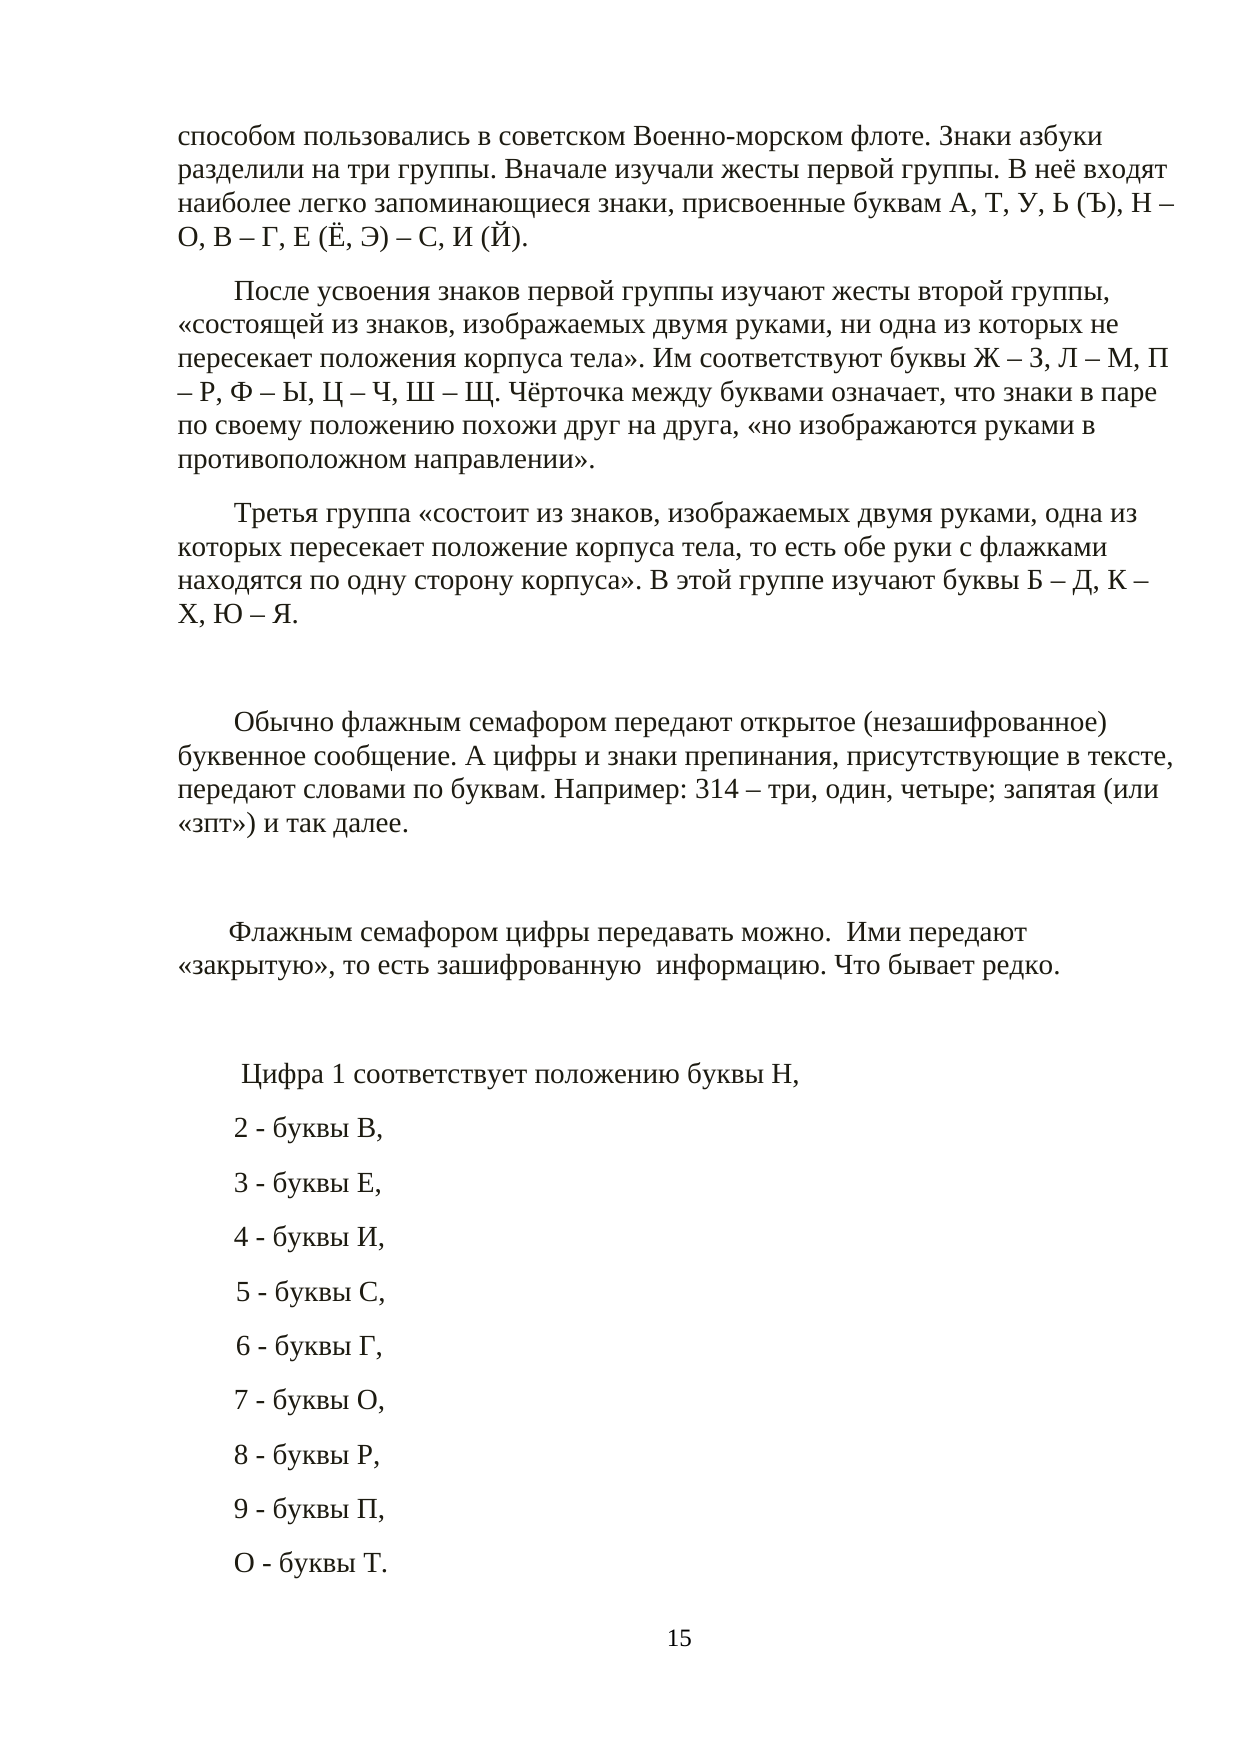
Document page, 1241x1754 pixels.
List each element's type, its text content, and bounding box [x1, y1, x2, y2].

text 8 - буквы Р, [177, 1437, 1181, 1470]
text 9 - буквы П, [177, 1491, 1181, 1525]
text 6 - буквы Г, [177, 1328, 1181, 1362]
text 7 - буквы О, [177, 1382, 1181, 1416]
text Третья группа «состоит из знаков, изображаемых двумя руками, одна из которых пересекает положение корпуса тела, то есть обе руки с флажками находятся по одну сторону корпуса». В этой группе изучают буквы Б – Д, К – Х, Ю – Я. [177, 495, 1181, 629]
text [177, 118, 1181, 252]
text Цифра 1 соответствует положению буквы Н, [177, 1056, 1181, 1090]
text О - буквы Т. [177, 1546, 1181, 1579]
text 4 - буквы И, [177, 1219, 1181, 1253]
text 5 - буквы С, [177, 1274, 1181, 1307]
text После усвоения знаков первой группы изучают жесты второй группы, «состоящей из знаков, изображаемых двумя руками, ни одна из которых не пересекает положения корпуса тела». Им соответствуют буквы Ж – З, Л – М, П – Р, Ф – Ы, Ц – Ч, Ш – Щ. Чёрточка между буквами означает, что знаки в паре по своему положению похожи друг на друга, «но изображаются руками в противоположном направлении». [177, 273, 1181, 474]
text 3 - буквы Е, [177, 1165, 1181, 1198]
text Флажным семафором цифры передавать можно. Ими передают «закрытую», то есть зашифрованную информацию. Что бывает редко. [177, 914, 1181, 981]
text Обычно флажным семафором передают открытое (незашифрованное) буквенное сообщение. А цифры и знаки препинания, присутствующие в тексте, передают словами по буквам. Например: 314 – три, один, четыре; запятая (или «зпт») и так далее. [177, 704, 1181, 839]
text 2 - буквы В, [177, 1111, 1181, 1144]
